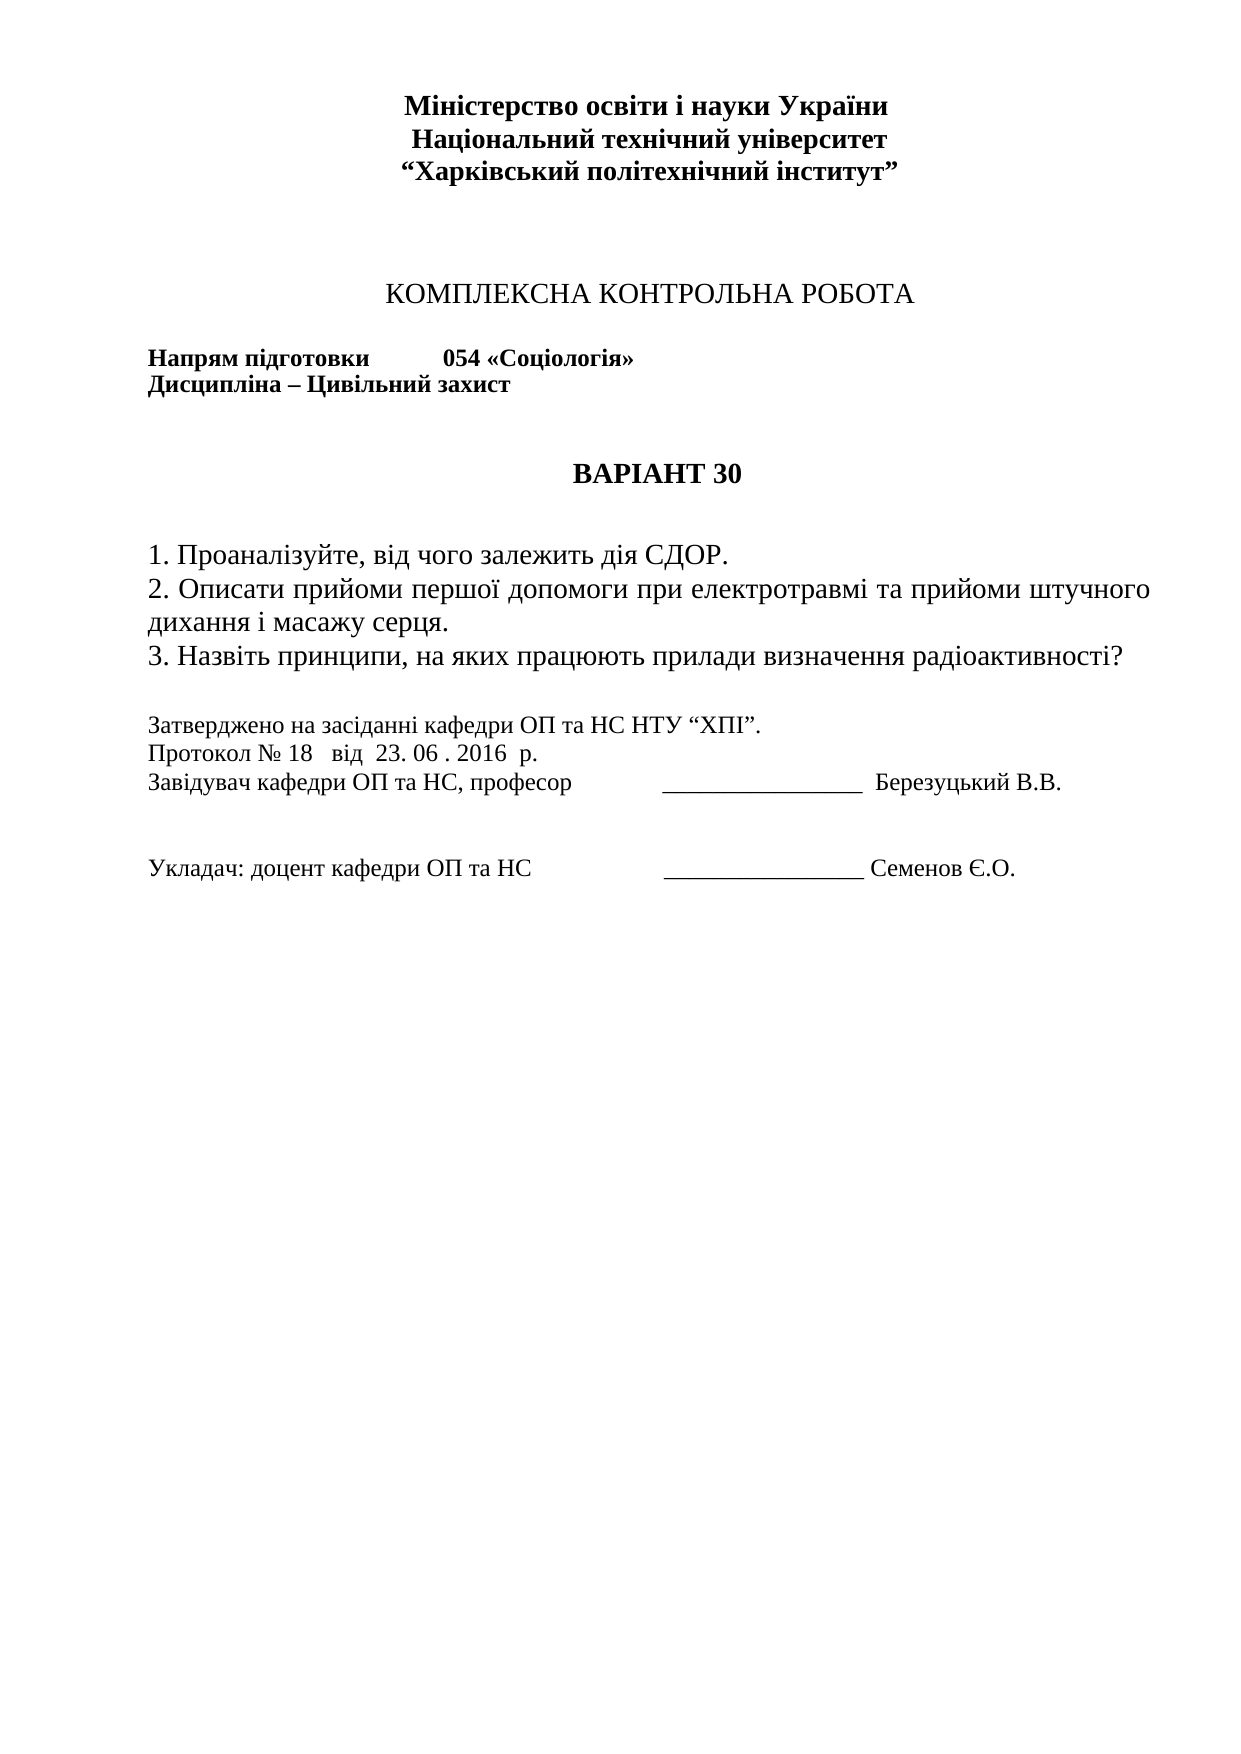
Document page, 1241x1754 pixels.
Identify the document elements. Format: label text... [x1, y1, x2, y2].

text Затверджено на засіданні кафедри ОП та НС НТУ “ХПІ”. [148, 710, 1152, 738]
text 3. Назвіть принципи, на яких працюють прилади визначення радіоактивності? [148, 638, 1152, 671]
text Укладач: доцент кафедри ОП та НС ________________ Семенов Є.О. [148, 853, 1152, 882]
text Міністерство освіти і науки України [148, 88, 1152, 122]
text Протокол № 18 від 23. 06 . 2016 р. [148, 738, 1152, 767]
text “Харківський політехнічний інститут” [148, 154, 1152, 187]
text 2. Описати прийоми першої допомоги при електротравмі та прийоми штучного дихання і масажу серця. [148, 571, 1152, 638]
text Напрям підготовки 054 «Соціологія» [148, 343, 1152, 372]
text Національний технічний університет [148, 122, 1152, 154]
text Дисципліна – Цивільний захист [148, 372, 991, 397]
text 1. Проаналізуйте, від чого залежить дія СДОР. [148, 537, 1152, 571]
text Завідувач кафедри ОП та НС, професор ________________ Березуцький В.В. [148, 767, 1152, 796]
text ВАРІАНТ 30 [573, 456, 1152, 489]
text КОМПЛЕКСНА КОНТРОЛЬНА РОБОТА [385, 276, 1152, 310]
